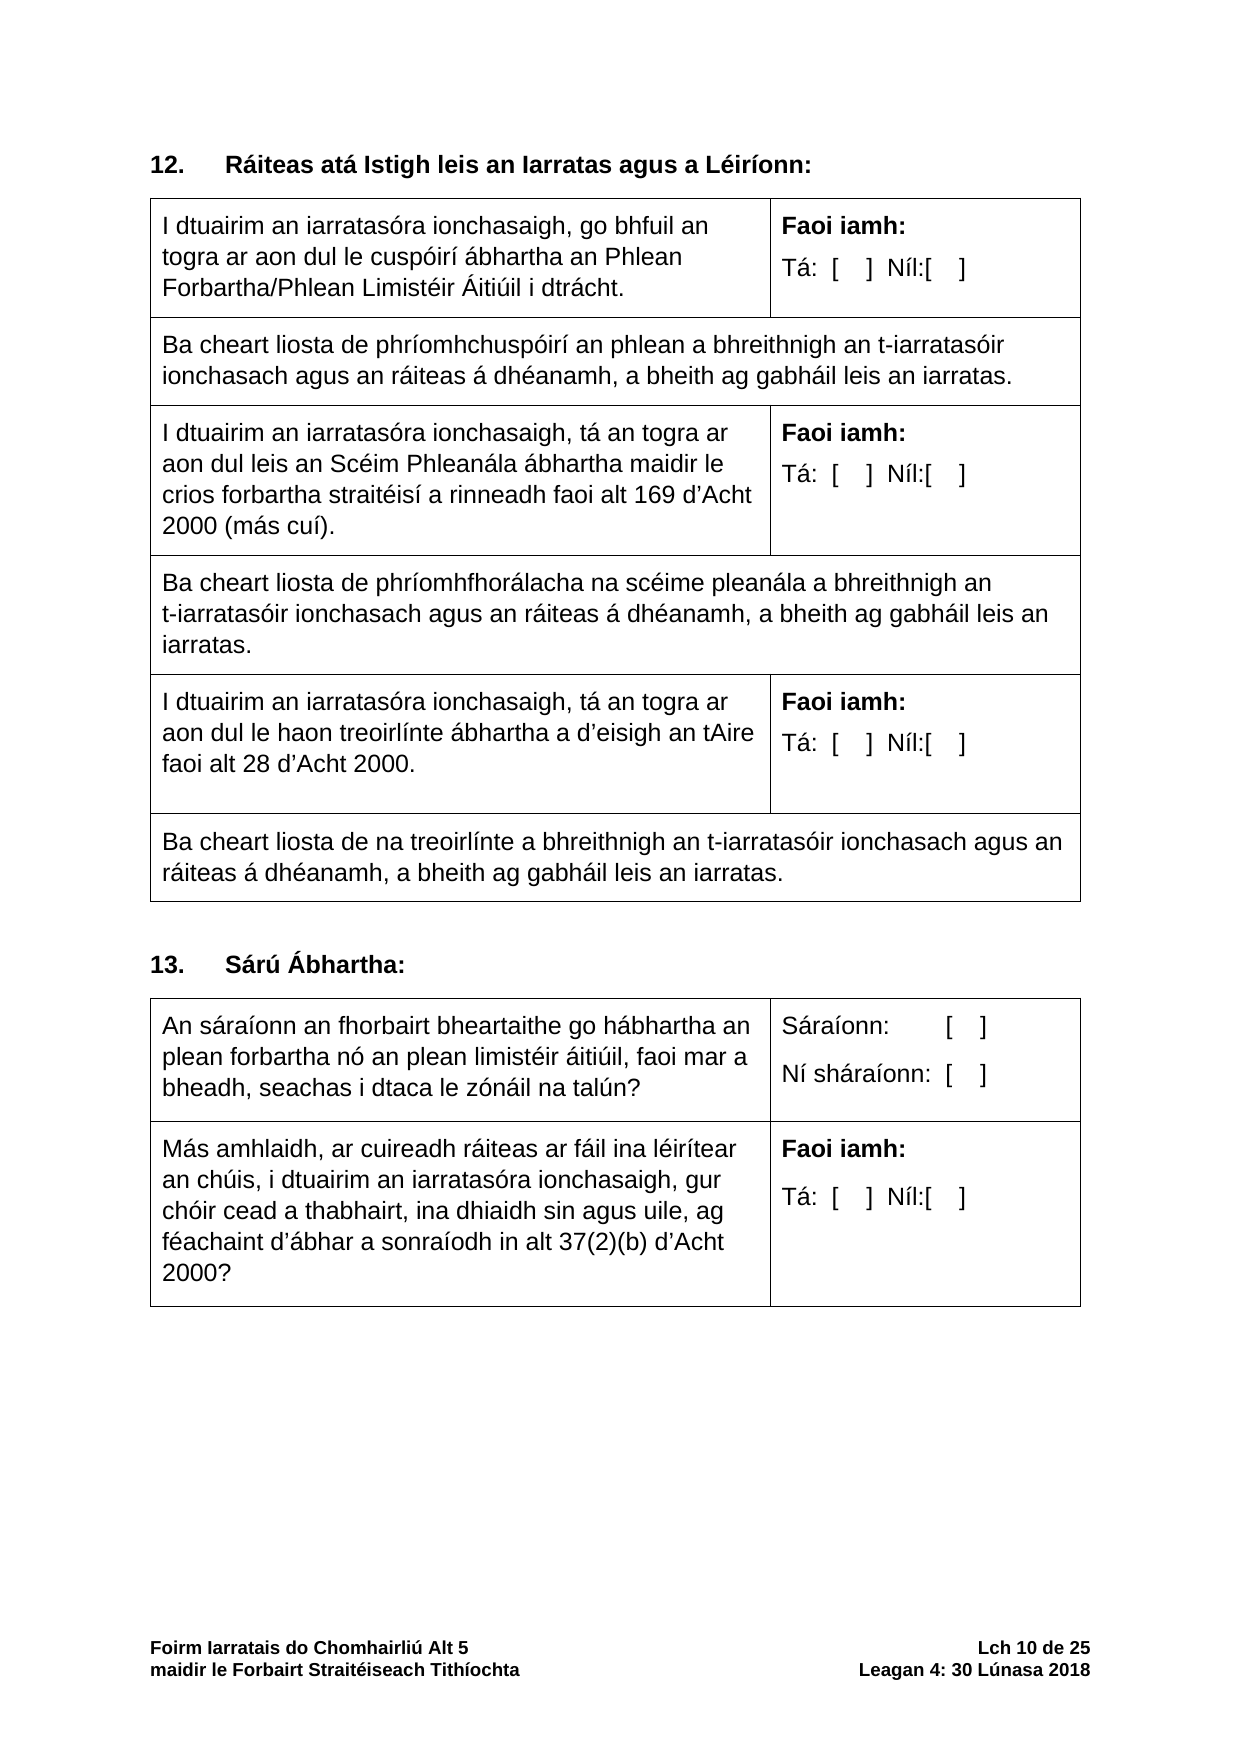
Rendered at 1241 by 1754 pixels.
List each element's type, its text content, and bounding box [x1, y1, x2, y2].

table_cell Ba cheart liosta de phríomhchuspóirí an phlean a bhreithnigh an t-iarratasóir ionchasach agus an ráiteas á dhéanamh, a bheith ag gabháil leis an iarratas. [151, 318, 1080, 404]
table_cell Ba cheart liosta de na treoirlínte a bhreithnigh an t-iarratasóir ionchasach agus an ráiteas á dhéanamh, a bheith ag gabháil leis an iarratas. [151, 814, 1080, 901]
table_cell Más amhlaidh, ar cuireadh ráiteas ar fáil ina léirítear an chúis, i dtuairim an iarratasóra ionchasaigh, gur chóir cead a thabhairt, ina dhiaidh sin agus uile, ag féachaint d’ábhar a sonraíodh in alt 37(2)(b) d’Acht 2000? [151, 1122, 770, 1306]
table_header I dtuairim an iarratasóra ionchasaigh, go bhfuil an togra ar aon dul le cuspóirí ábhartha an Phlean Forbartha/Phlean Limistéir Áitiúil i dtrácht. [151, 199, 770, 317]
table_cell Faoi iamh: Tá: [ ] Níl:[ ] [771, 1122, 1080, 1306]
table_header An sáraíonn an fhorbairt bheartaithe go hábhartha an plean forbartha nó an plean limistéir áitiúil, faoi mar a bheadh, seachas i dtaca le zónáil na talún? [151, 999, 770, 1121]
table_cell I dtuairim an iarratasóra ionchasaigh, tá an togra ar aon dul leis an Scéim Phleanála ábhartha maidir le crios forbartha straitéisí a rinneadh faoi alt 169 d’Acht 2000 (más cuí). [151, 406, 770, 554]
table_header Faoi iamh: Tá: [ ] Níl:[ ] [771, 199, 1080, 317]
table_cell I dtuairim an iarratasóra ionchasaigh, tá an togra ar aon dul le haon treoirlínte ábhartha a d’eisigh an tAire faoi alt 28 d’Acht 2000. [151, 675, 770, 813]
text 12. Ráiteas atá Istigh leis an Iarratas agus a Léiríonn: [150, 150, 1090, 179]
table_cell Ba cheart liosta de phríomhfhorálacha na scéime pleanála a bhreithnigh an t-iarratasóir ionchasach agus an ráiteas á dhéanamh, a bheith ag gabháil leis an iarratas. [151, 556, 1080, 673]
table_header Sáraíonn: [ ] Ní sháraíonn: [ ] [771, 999, 1080, 1121]
text 13. Sárú Ábhartha: [150, 950, 1090, 978]
table_cell Faoi iamh: Tá: [ ] Níl:[ ] [771, 675, 1080, 813]
table_cell Faoi iamh: Tá: [ ] Níl:[ ] [771, 406, 1080, 554]
